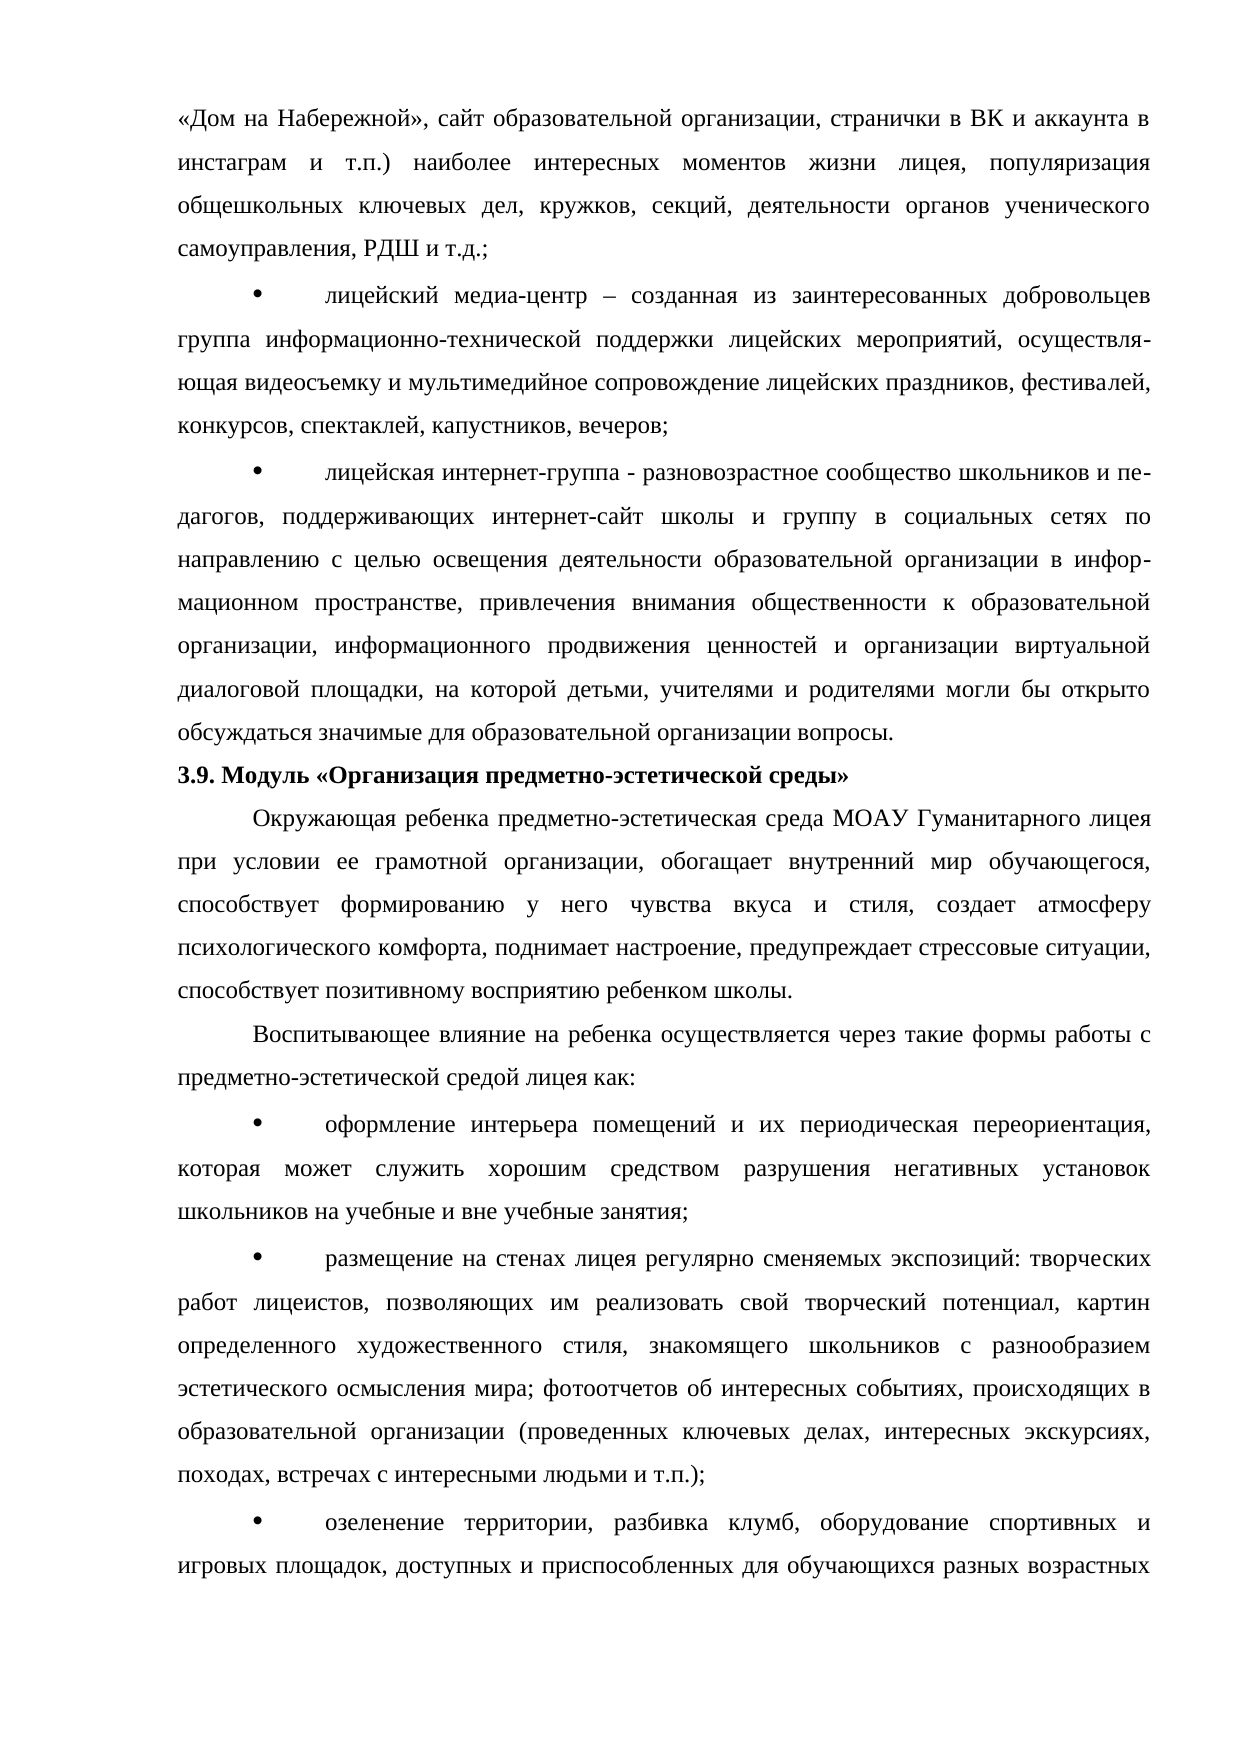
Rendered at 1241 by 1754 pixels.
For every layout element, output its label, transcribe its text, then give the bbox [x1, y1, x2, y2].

list лицейский медиа-центр – созданная из заинтересованных добровольцев группа информационно-технической поддержки лицейских мероприятий, осуществляющая видеосъемку и мультимедийное сопровождение лицейских праздников, фестивалей, конкурсов, спектаклей, капустников, вечеров; [177, 276, 1151, 439]
text Воспитывающее влияние на ребенка осуществляется через такие формы работы с предметно-эстетической средой лицея как: [177, 1019, 1152, 1091]
text Окружающая ребенка предметно-эстетическая среда МОАУ Гуманитарного лицея при условии ее грамотной организации, обогащает внутренний мир обучающегося, способствует формированию у него чувства вкуса и стиля, создает атмосферу психологического комфорта, поднимает настроение, предупреждает стрессовые ситуации, способствует позитивному восприятию ребенком школы. [177, 803, 1152, 1004]
list размещение на стенах лицея регулярно сменяемых экспозиций: творческих работ лицеистов, позволяющих им реализовать свой творческий потенциал, картин определенного художественного стиля, знакомящего школьников с разнообразием эстетического осмысления мира; фотоотчетов об интересных событиях, происходящих в образовательной организации (проведенных ключевых делах, интересных экскурсиях, походах, встречах с интересными людьми и т.п.); [177, 1239, 1151, 1488]
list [177, 1503, 1151, 1579]
list лицейская интернет-группа - разновозрастное сообщество школьников и педагогов, поддерживающих интернет-сайт школы и группу в социальных сетях по направлению с целью освещения деятельности образовательной организации в информационном пространстве, привлечения внимания общественности к образовательной организации, информационного продвижения ценностей и организации виртуальной диалоговой площадки, на которой детьми, учителями и родителями могли бы открыто обсуждаться значимые для образовательной организации вопросы. [177, 453, 1151, 746]
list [177, 103, 1151, 262]
text 3.9. Модуль «Организация предметно-эстетической среды» [177, 760, 1152, 789]
list оформление интерьера помещений и их периодическая переориентация, которая может служить хорошим средством разрушения негативных установок школьников на учебные и вне учебные занятия; [177, 1105, 1151, 1225]
